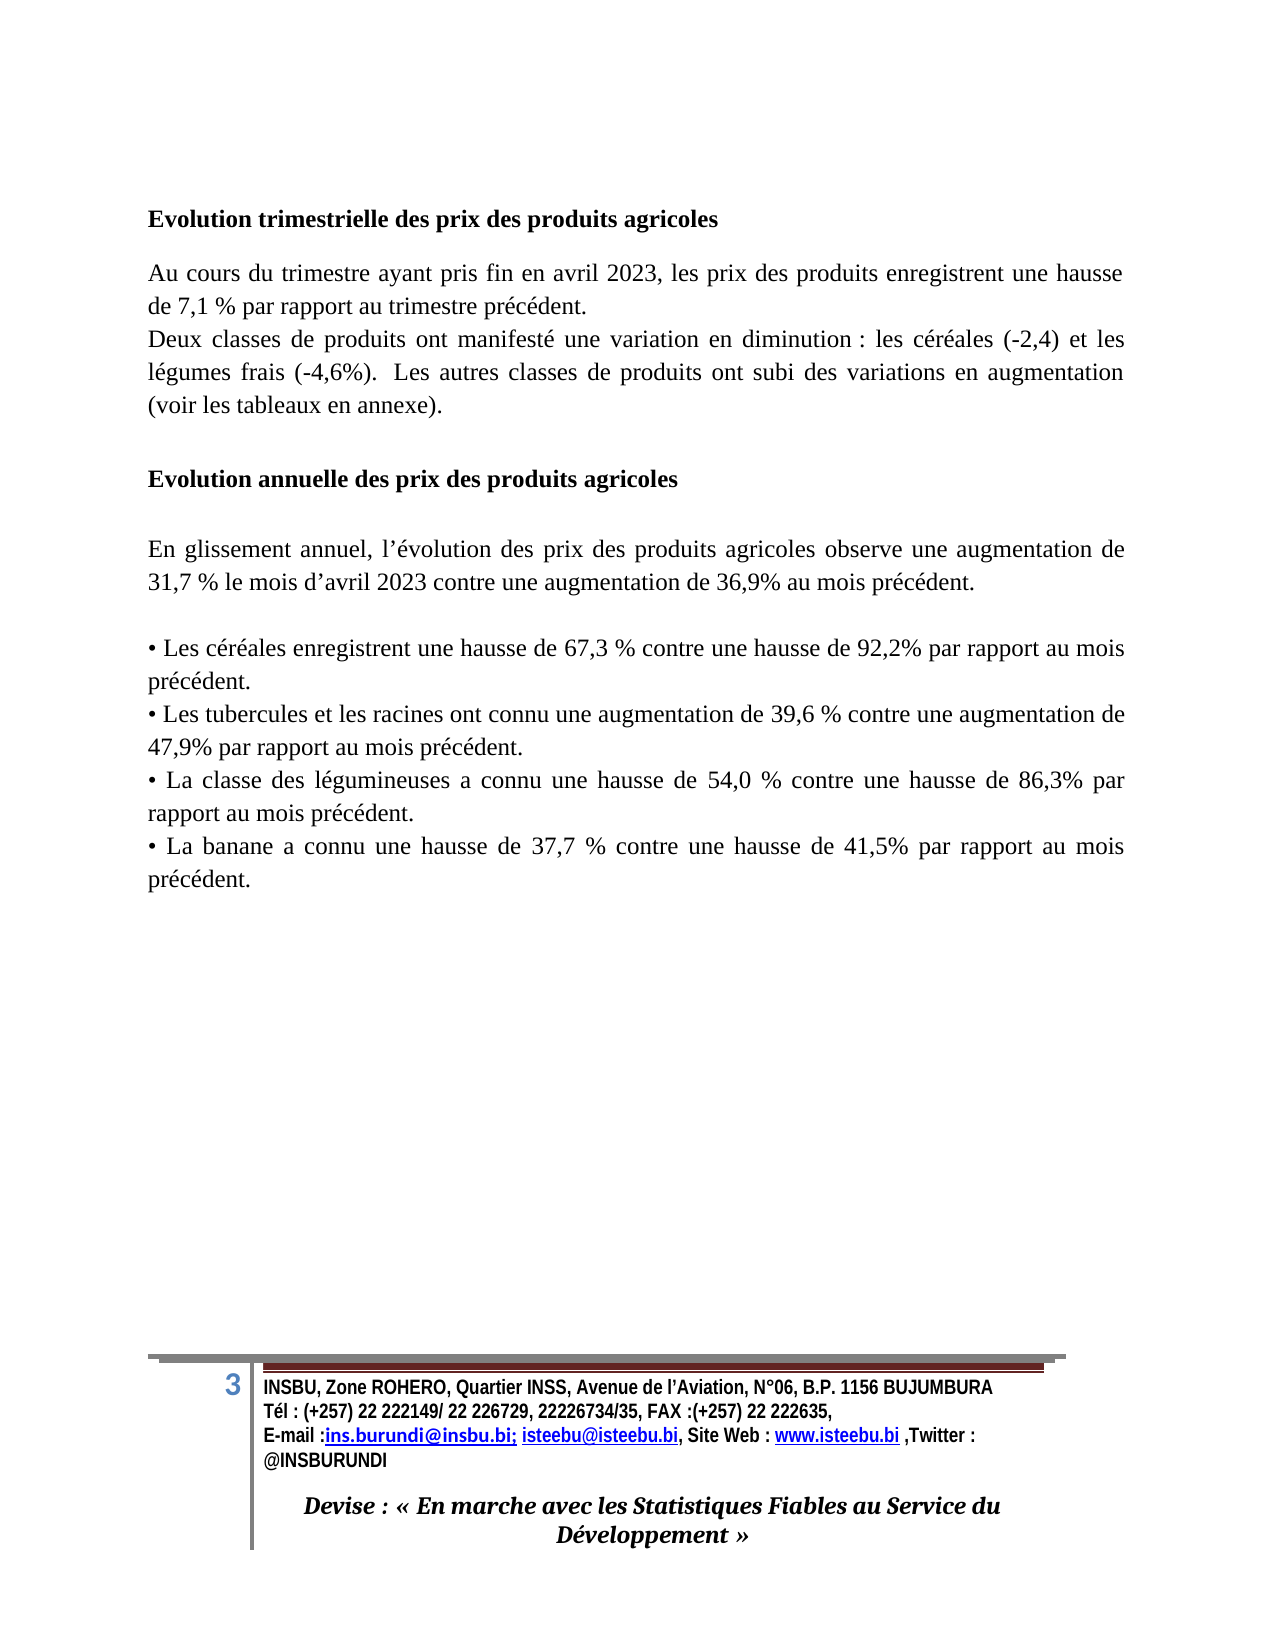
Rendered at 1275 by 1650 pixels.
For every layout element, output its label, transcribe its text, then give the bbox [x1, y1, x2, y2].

text Deux classes de produits ont manifesté une variation en diminution : les céréales (-2,4) et les légumes frais (-4,6%). Les autres classes de produits ont subi des variations en augmentation (voir les tableaux en annexe). [148, 324, 1125, 418]
text • Les céréales enregistrent une hausse de 67,3 % contre une hausse de 92,2% par rapport au mois précédent. [148, 633, 1125, 695]
text • Les tubercules et les racines ont connu une augmentation de 39,6 % contre une augmentation de 47,9% par rapport au mois précédent. [148, 699, 1125, 761]
list Evolution annuelle des prix des produits agricoles [148, 464, 1125, 493]
text • La classe des légumineuses a connu une hausse de 54,0 % contre une hausse de 86,3% par rapport au mois précédent. [148, 765, 1125, 827]
text • La banane a connu une hausse de 37,7 % contre une hausse de 41,5% par rapport au mois précédent. [148, 831, 1125, 893]
text Evolution trimestrielle des prix des produits agricoles [148, 204, 1125, 233]
text En glissement annuel, l’évolution des prix des produits agricoles observe une augmentation de 31,7 % le mois d’avril 2023 contre une augmentation de 36,9% au mois précédent. [148, 534, 1125, 596]
text Au cours du trimestre ayant pris fin en avril 2023, les prix des produits enregistrent une hausse de 7,1 % par rapport au trimestre précédent. [148, 258, 1125, 319]
